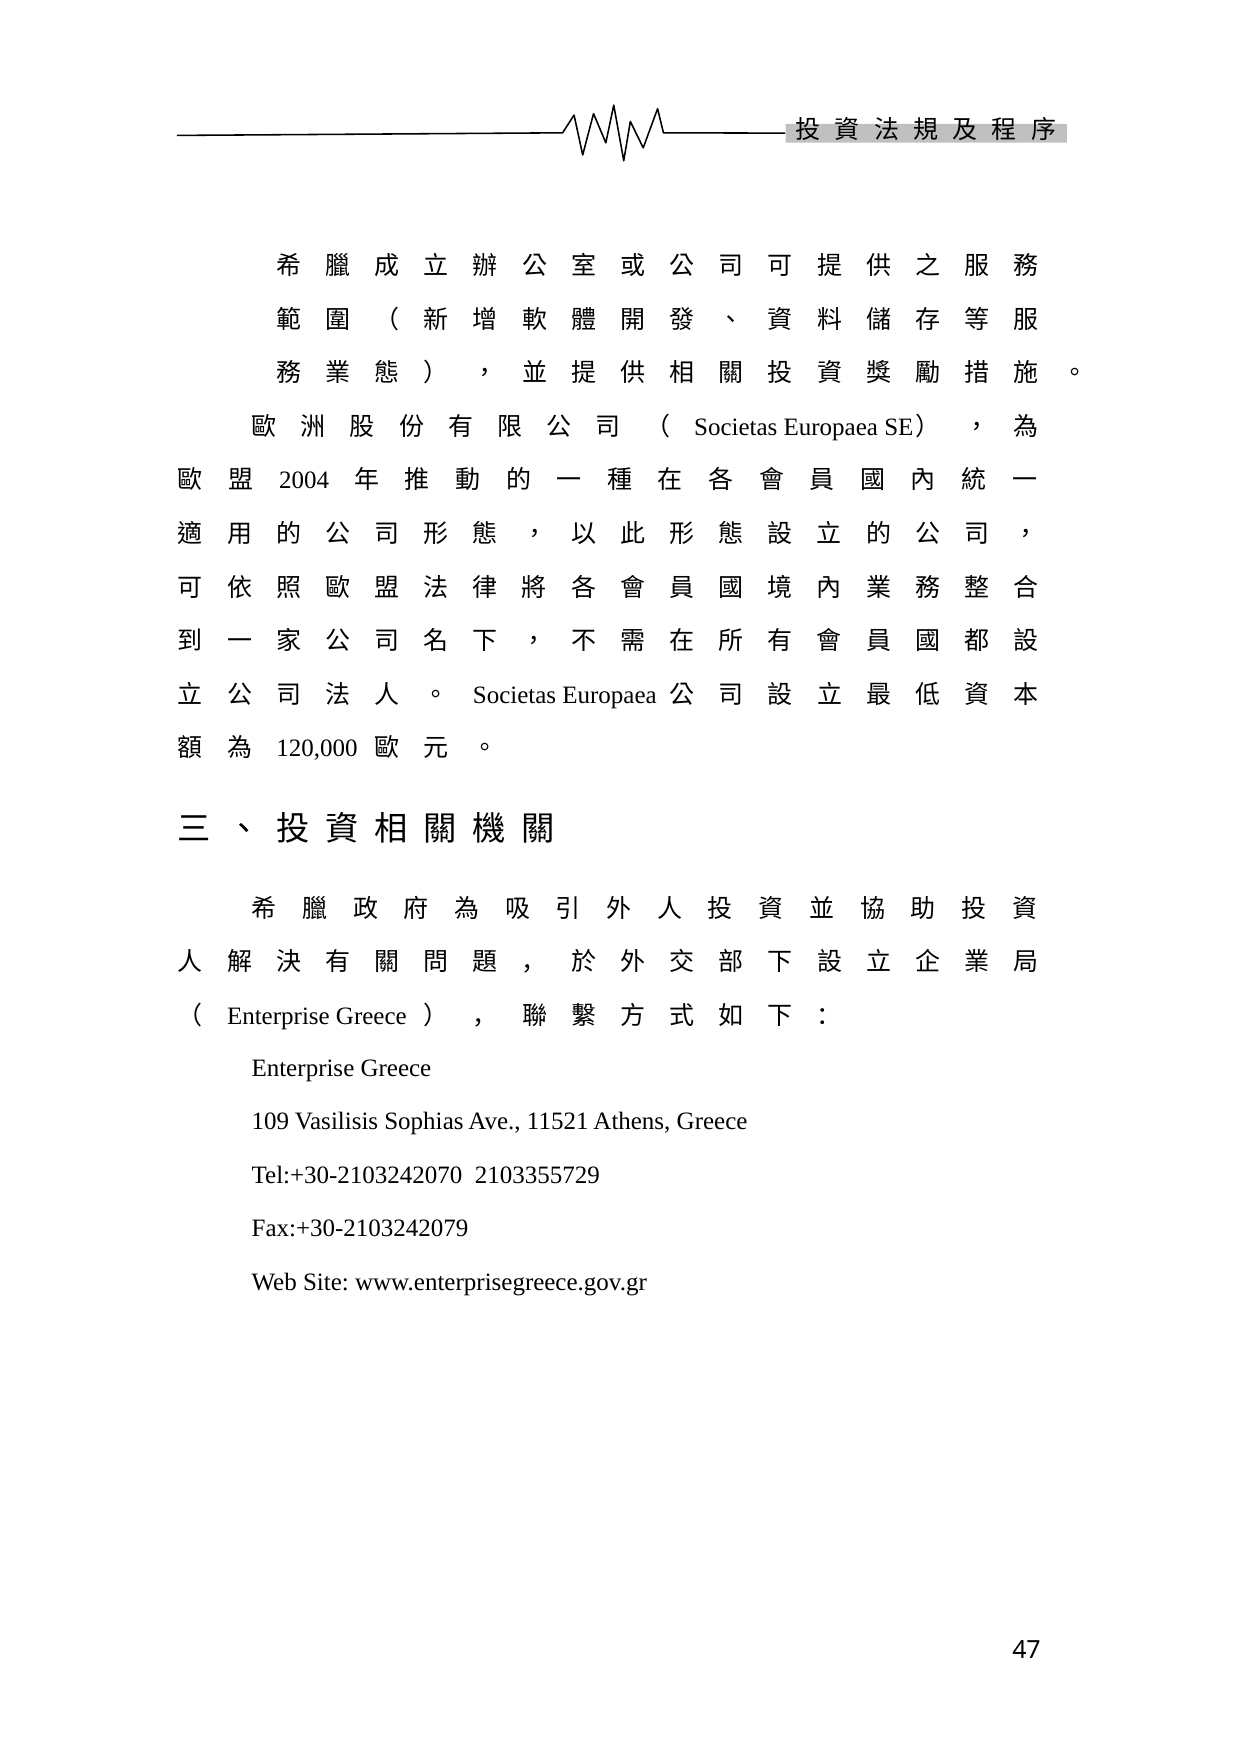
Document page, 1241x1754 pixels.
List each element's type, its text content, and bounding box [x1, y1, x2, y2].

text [202, 237, 1063, 398]
text Web Site: www.enterprisegreece.gov.gr [178, 1254, 1063, 1308]
text 希臘政府為吸引外人投資並協助投資人解決有關問題，於外交部下設立企業局（Enterprise Greece），聯繫方式如下： [178, 880, 1063, 1040]
text Enterprise Greece [178, 1040, 1063, 1094]
text 三、投資相關機關 [178, 799, 1063, 853]
text Tel:+30-2103242070 2103355729 [178, 1147, 1063, 1201]
text Fax:+30-2103242079 [178, 1201, 1063, 1254]
text 109 Vasilisis Sophias Ave., 11521 Athens, Greece [178, 1094, 1063, 1147]
text 歐洲股份有限公司（Societas Europaea SE），為歐盟2004年推動的一種在各會員國內統一適用的公司形態，以此形態設立的公司，可依照歐盟法律將各會員國境內業務整合到一家公司名下，不需在所有會員國都設立公司法人。Societas Europaea公司設立最低資本額為120,000歐元。 [178, 398, 1063, 773]
